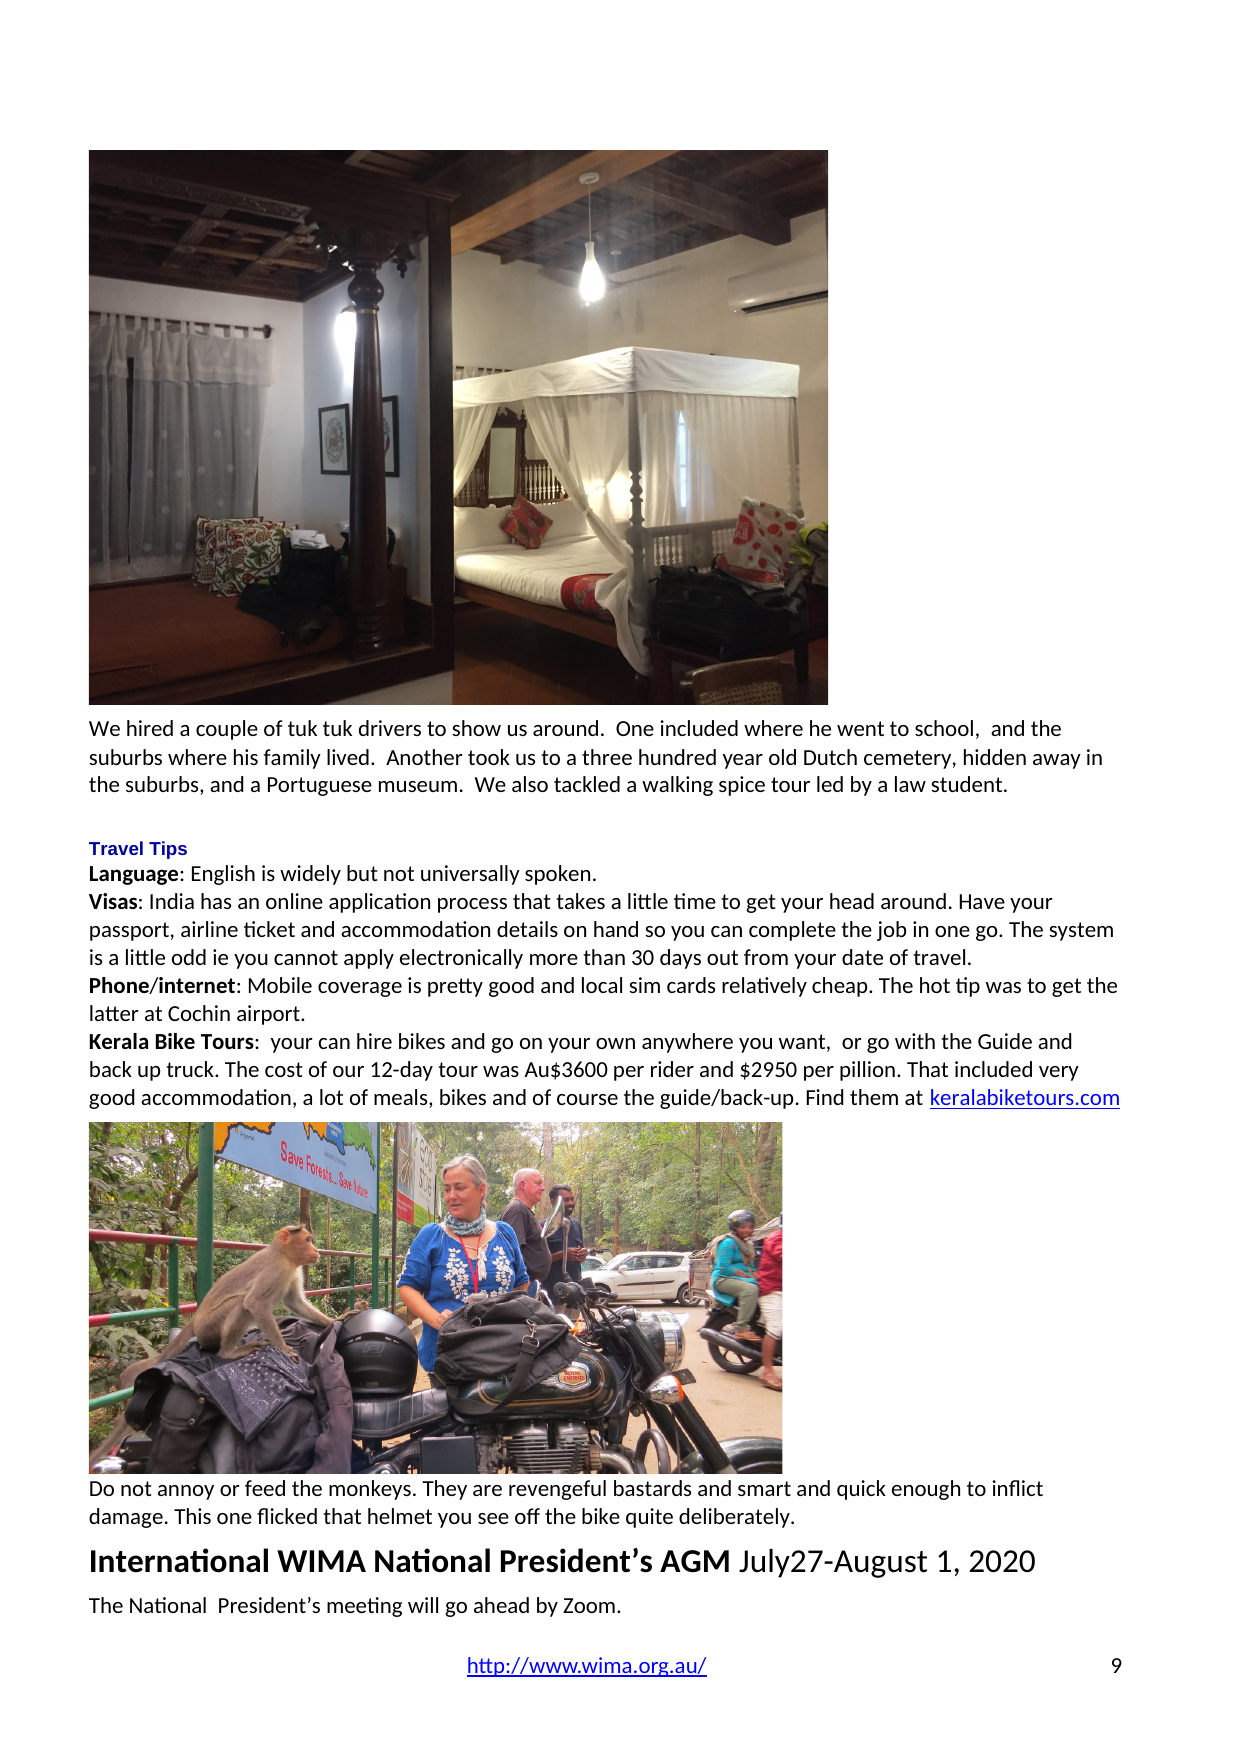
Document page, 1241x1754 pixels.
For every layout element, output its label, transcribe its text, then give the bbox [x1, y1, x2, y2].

text International WIMA National President’s AGM July27-August 1, 2020 [89, 1541, 1122, 1581]
text The National President’s meeting will go ahead by Zoom. [89, 1592, 1122, 1620]
picture [88, 150, 829, 705]
picture [88, 1122, 783, 1474]
text We hired a couple of tuk tuk drivers to show us around. One included where he went to school, and the suburbs where his family lived. Another took us to a three hundred year old Dutch cemetery, hidden away in the suburbs, and a Portuguese museum. We also tackled a walking spice tour led by a law student. [89, 714, 1122, 827]
text Travel Tips Language: English is widely but not universally spoken. Visas: India has an online application process that takes a little time to get your head around. Have your passport, airline ticket and accommodation details on hand so you can complete the job in one go. The system is a little odd ie you cannot apply electronically more than 30 days out from your date of travel. Phone/internet: Mobile coverage is pretty good and local sim cards relatively cheap. The hot tip was to get the latter at Cochin airport. Kerala Bike Tours: your can hire bikes and go on your own anywhere you want, or go with the Guide and back up truck. The cost of our 12-day tour was Au$3600 per rider and $2950 per pillion. That included very good accommodation, a lot of meals, bikes and of course the guide/back-up. Find them at keralabiketours.com [89, 838, 1122, 1112]
